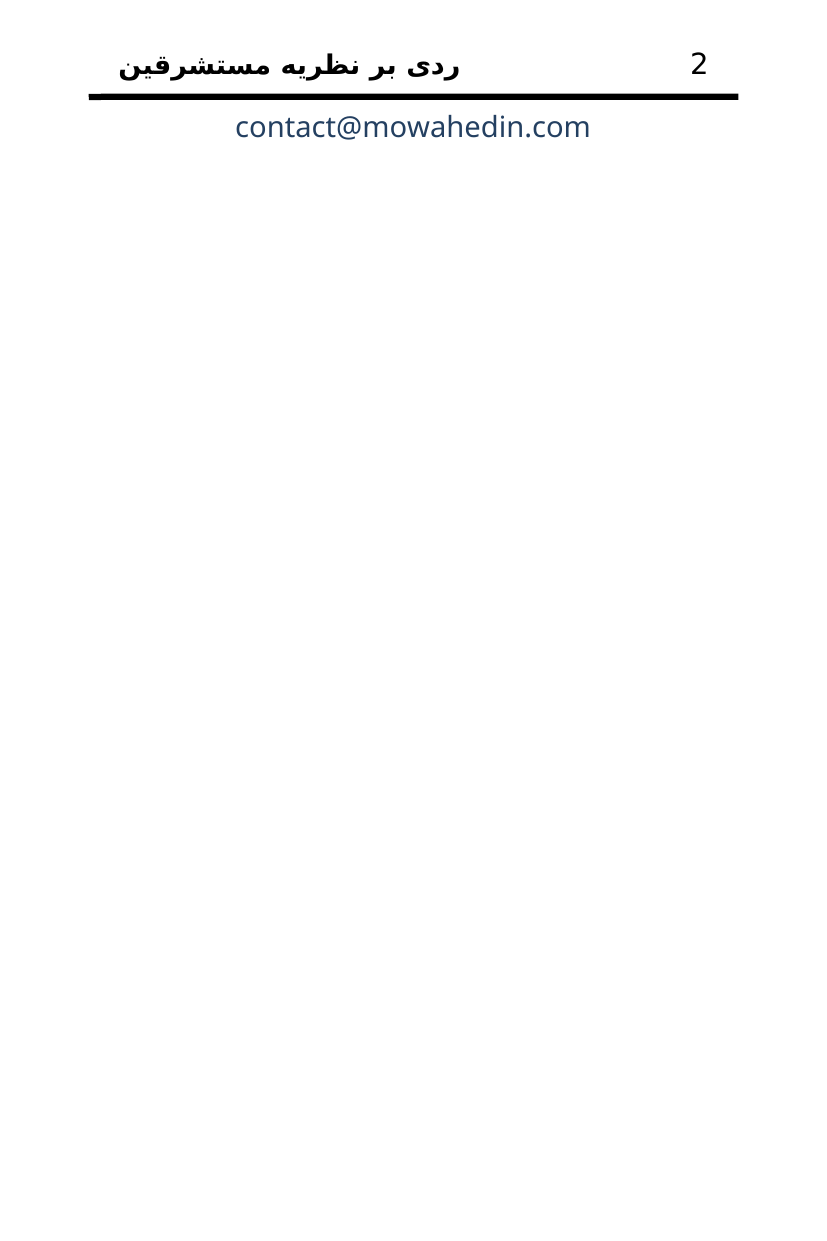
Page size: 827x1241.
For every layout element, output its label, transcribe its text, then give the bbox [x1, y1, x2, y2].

table_cell contact@mowahedin.com [89, 100, 738, 152]
